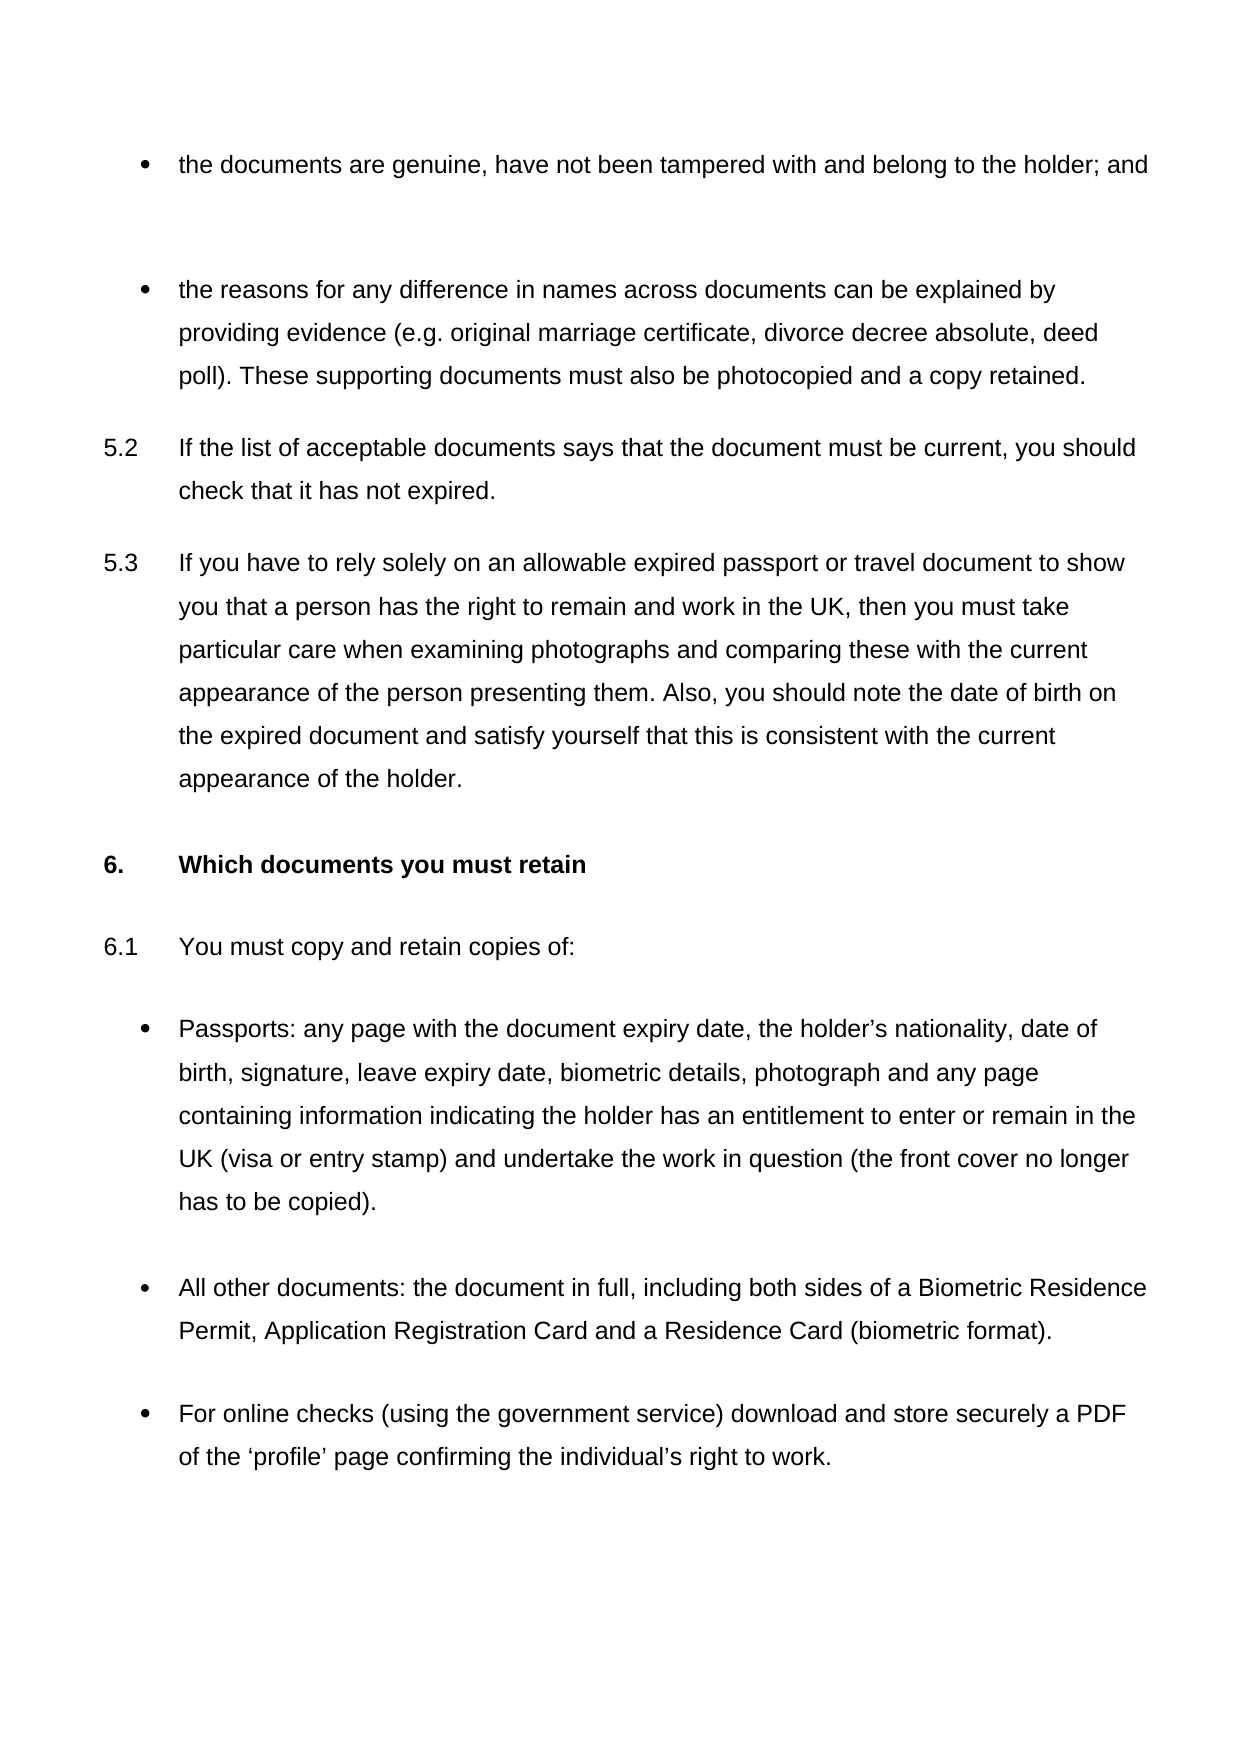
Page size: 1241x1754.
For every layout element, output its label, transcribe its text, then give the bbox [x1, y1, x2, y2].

list the reasons for any difference in names across documents can be explained by providing evidence (e.g. original marriage certificate, divorce decree absolute, deed poll). These supporting documents must also be photocopied and a copy retained. [141, 274, 1153, 390]
list All other documents: the document in full, including both sides of a Biometric Residence Permit, Application Registration Card and a Residence Card (biometric format). [141, 1273, 1153, 1345]
text 5.2 If the list of acceptable documents says that the document must be current, you should check that it has not expired. [103, 433, 1153, 505]
list Passports: any page with the document expiry date, the holder’s nationality, date of birth, signature, leave expiry date, biometric details, photograph and any page containing information indicating the holder has an entitlement to enter or remain in the UK (visa or entry stamp) and undertake the work in question (the front cover no longer has to be copied). [141, 1014, 1153, 1216]
text 6.1 You must copy and retain copies of: [103, 932, 1153, 960]
text 5.3 If you have to rely solely on an allowable expired passport or travel document to show you that a person has the right to remain and work in the UK, then you must take particular care when examining photographs and comparing these with the current appearance of the person presenting them. Also, you should note the date of birth on the expired document and satisfy yourself that this is consistent with the current appearance of the holder. [103, 548, 1153, 793]
list For online checks (using the government service) download and store securely a PDF of the ‘profile’ page confirming the individual’s right to work. [141, 1399, 1153, 1471]
list 6. Which documents you must retain [103, 807, 1153, 918]
list the documents are genuine, have not been tampered with and belong to the holder; and [141, 150, 1153, 261]
